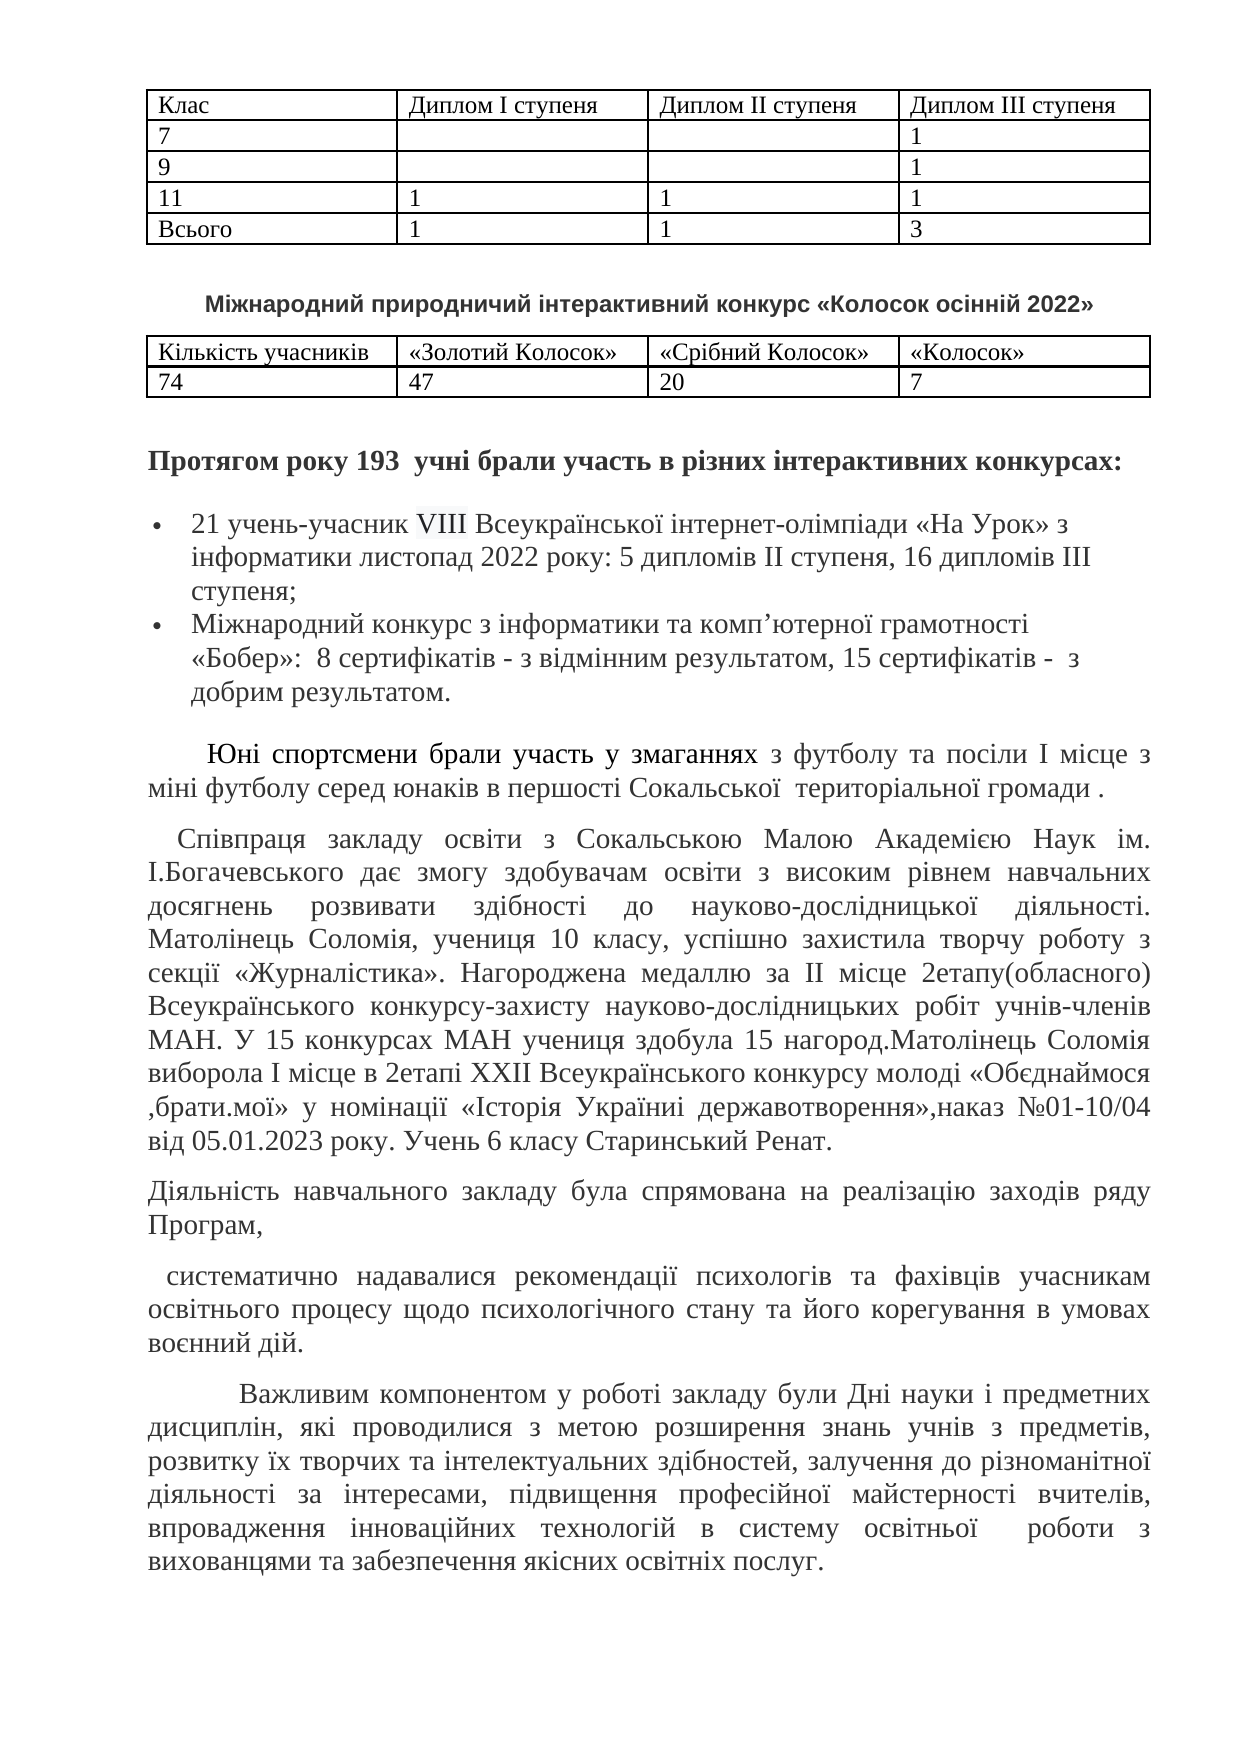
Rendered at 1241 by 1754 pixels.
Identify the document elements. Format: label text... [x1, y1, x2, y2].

table_cell 47 [398, 368, 647, 396]
table_header Диплом III ступеня [900, 91, 1149, 119]
table_cell 11 [148, 183, 396, 212]
table_cell 7 [900, 368, 1149, 396]
table_header «Срібний Колосок» [649, 337, 898, 365]
text Протягом року 193 учні брали участь в різних інтерактивних конкурсах: [148, 443, 1152, 477]
text Співпраця закладу освіти з Сокальською Малою Академією Наук ім. І.Богачевського дає змогу здобувачам освіти з високим рівнем навчальних досягнень розвивати здібності до науково-дослідницької діяльності. Матолінець Соломія, учениця 10 класу, успішно захистила творчу роботу з секції «Журналістика». Нагороджена медаллю за ІІ місце 2етапу(обласного) Всеукраїнського конкурсу-захисту науково-дослідницьких робіт учнів-членів МАН. У 15 конкурсах МАН учениця здобула 15 нагород.Матолінець Соломія виборола І місце в 2етапі ХХІІ Всеукраїнського конкурсу молоді «Обєднаймося ,брати.мої» у номінації «Історія Україниі державотворення»,наказ №01-10/04 від 05.01.2023 року. Учень 6 класу Старинський Ренат. [148, 821, 1152, 1156]
table_header Диплом II ступеня [649, 91, 898, 119]
table_cell 1 [900, 121, 1149, 150]
table_cell 1 [900, 183, 1149, 212]
list 21 учень-учасник VIІI Всеукраїнської інтернет-олімпіади «На Урок» з інформатики листопад 2022 року: 5 дипломів ІІ ступеня, 16 дипломів ІІІ ступеня; [153, 506, 1152, 607]
table_cell 1 [649, 214, 898, 243]
table_cell [649, 121, 898, 150]
list Міжнародний конкурс з інформатики та комп’ютерної грамотності «Бобер»: 8 сертифікатів - з відмінним результатом, 15 сертифікатів - з добрим результатом. [153, 607, 1152, 707]
table_cell 3 [900, 214, 1149, 243]
text систематично надавалися рекомендації психологів та фахівців учасникам освітнього процесу щодо психологічного стану та його корегування в умовах воєнний дій. [148, 1258, 1152, 1358]
table_cell 74 [148, 368, 396, 396]
table_header Диплом I ступеня [398, 91, 647, 119]
table_cell 1 [398, 214, 647, 243]
table_header «Колосок» [900, 337, 1149, 365]
text Діяльність навчального закладу була спрямована на реалізацію заходів ряду Програм, [148, 1173, 1152, 1241]
table_cell 1 [900, 152, 1149, 181]
table_cell [398, 152, 647, 181]
table_cell 7 [148, 121, 396, 150]
table_header Клас [148, 91, 396, 119]
text Міжнародний природничий інтерактивний конкурс «Колосок осінній 2022» [148, 290, 1152, 317]
table_cell 1 [649, 183, 898, 212]
table_cell [649, 152, 898, 181]
table_cell 20 [649, 368, 898, 396]
table_header «Золотий Колосок» [398, 337, 647, 365]
table_cell Всього [148, 214, 396, 243]
table_cell [398, 121, 647, 150]
table_cell 9 [148, 152, 396, 181]
text Юні спортсмени брали участь у змаганнях з футболу та посіли І місце з міні футболу серед юнаків в першості Сокальської територіальної громади . [148, 736, 1152, 803]
table_header Кількість учасників [148, 337, 396, 365]
text Важливим компонентом у роботі закладу були Дні науки і предметних дисциплін, які проводилися з метою розширення знань учнів з предметів, розвитку їх творчих та інтелектуальних здібностей, залучення до різноманітної діяльності за інтересами, підвищення професійної майстерності вчителів, впровадження інноваційних технологій в систему освітньої роботи з вихованцями та забезпечення якісних освітніх послуг. [148, 1376, 1152, 1577]
table_cell 1 [398, 183, 647, 212]
